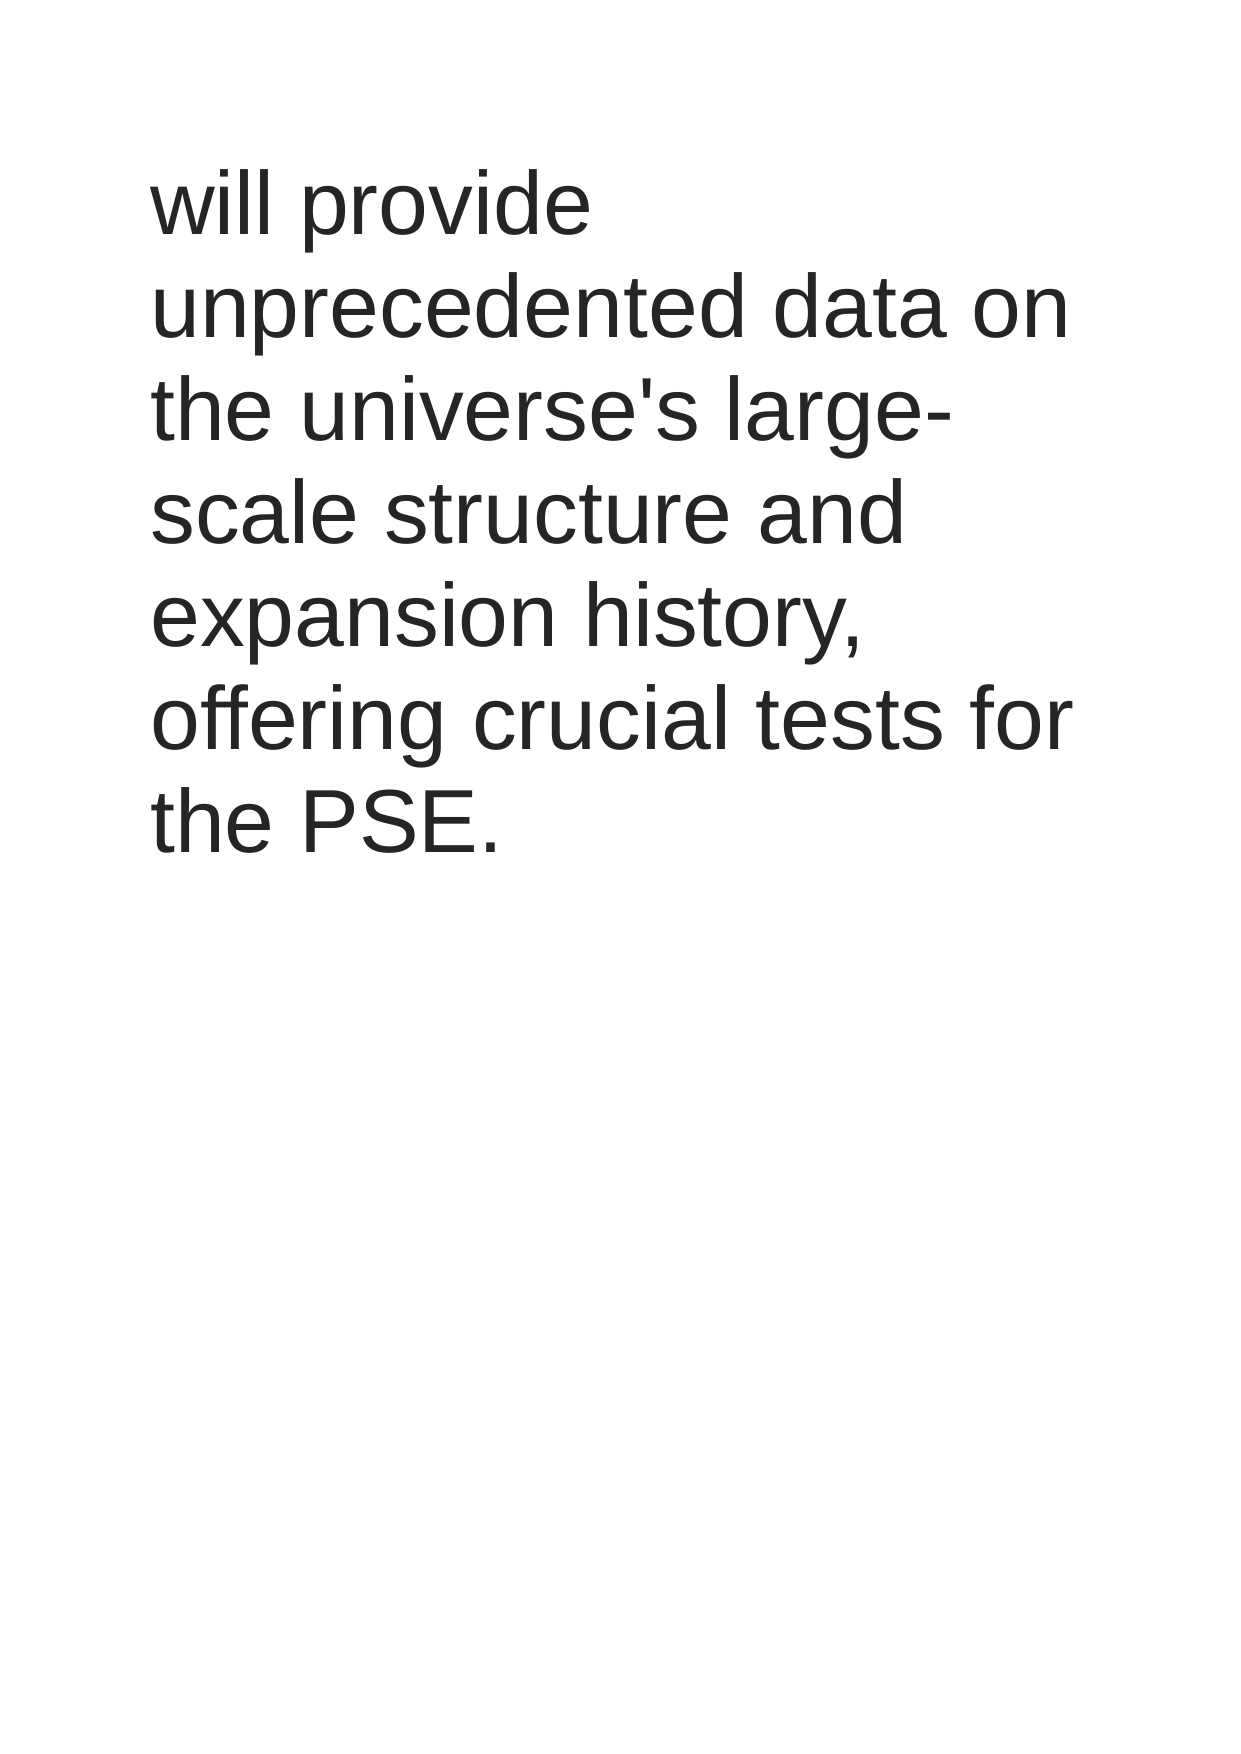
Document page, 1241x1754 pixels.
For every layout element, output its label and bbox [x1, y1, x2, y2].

text [150, 150, 1090, 871]
